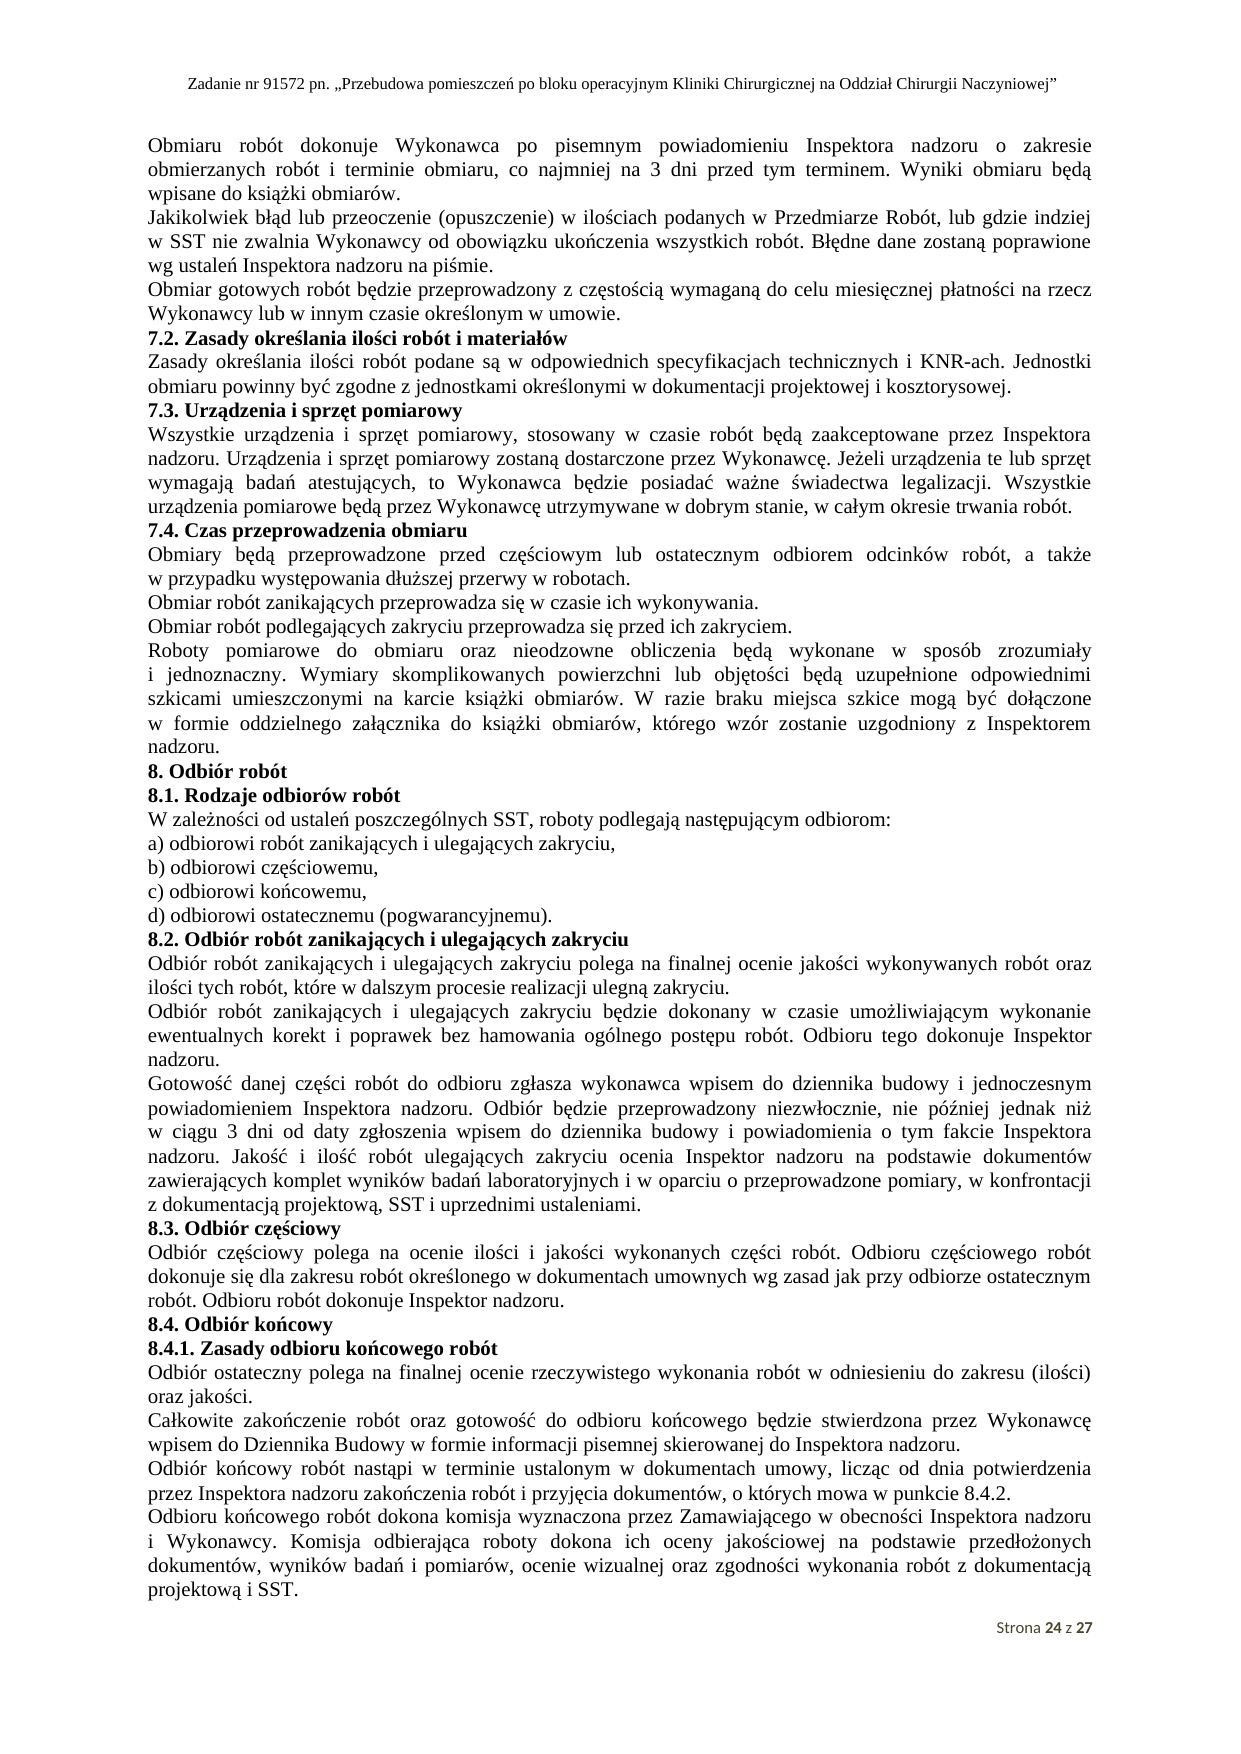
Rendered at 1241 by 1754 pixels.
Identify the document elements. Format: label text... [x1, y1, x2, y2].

text Obmiary będą przeprowadzone przed częściowym lub ostatecznym odbiorem odcinków robót, a także w przypadku występowania dłuższej przerwy w robotach. [148, 542, 1093, 590]
text Odbiór końcowy robót nastąpi w terminie ustalonym w dokumentach umowy, licząc od dnia potwierdzenia przez Inspektora nadzoru zakończenia robót i przyjęcia dokumentów, o których mowa w punkcie 8.4.2. [148, 1456, 1093, 1504]
text Obmiaru robót dokonuje Wykonawca po pisemnym powiadomieniu Inspektora nadzoru o zakresie obmierzanych robót i terminie obmiaru, co najmniej na 3 dni przed tym terminem. Wyniki obmiaru będą wpisane do książki obmiarów. [148, 133, 1093, 205]
text Obmiar robót podlegających zakryciu przeprowadza się przed ich zakryciem. [148, 614, 1093, 638]
text Roboty pomiarowe do obmiaru oraz nieodzowne obliczenia będą wykonane w sposób zrozumiały i jednoznaczny. Wymiary skomplikowanych powierzchni lub objętości będą uzupełnione odpowiednimi szkicami umieszczonymi na karcie książki obmiarów. W razie braku miejsca szkice mogą być dołączone w formie oddzielnego załącznika do książki obmiarów, którego wzór zostanie uzgodniony z Inspektorem nadzoru. [148, 638, 1093, 758]
text Odbiór robót zanikających i ulegających zakryciu będzie dokonany w czasie umożliwiającym wykonanie ewentualnych korekt i poprawek bez hamowania ogólnego postępu robót. Odbioru tego dokonuje Inspektor nadzoru. [148, 999, 1093, 1071]
text 8.3. Odbiór częściowy [148, 1216, 1093, 1240]
text Zasady określania ilości robót podane są w odpowiednich specyfikacjach technicznych i KNR-ach. Jednostki obmiaru powinny być zgodne z jednostkami określonymi w dokumentacji projektowej i kosztorysowej. [148, 349, 1093, 398]
text W zależności od ustaleń poszczególnych SST, roboty podlegają następującym odbiorom: [148, 807, 1093, 831]
text 8. Odbiór robót [148, 758, 1093, 783]
text Gotowość danej części robót do odbioru zgłasza wykonawca wpisem do dziennika budowy i jednoczesnym powiadomieniem Inspektora nadzoru. Odbiór będzie przeprowadzony niezwłocznie, nie później jednak niż w ciągu 3 dni od daty zgłoszenia wpisem do dziennika budowy i powiadomienia o tym fakcie Inspektora nadzoru. Jakość i ilość robót ulegających zakryciu ocenia Inspektor nadzoru na podstawie dokumentów zawierających komplet wyników badań laboratoryjnych i w oparciu o przeprowadzone pomiary, w konfrontacji z dokumentacją projektową, SST i uprzednimi ustaleniami. [148, 1071, 1093, 1216]
text 7.3. Urządzenia i sprzęt pomiarowy [148, 398, 1093, 422]
text Wszystkie urządzenia i sprzęt pomiarowy, stosowany w czasie robót będą zaakceptowane przez Inspektora nadzoru. Urządzenia i sprzęt pomiarowy zostaną dostarczone przez Wykonawcę. Jeżeli urządzenia te lub sprzęt wymagają badań atestujących, to Wykonawca będzie posiadać ważne świadectwa legalizacji. Wszystkie urządzenia pomiarowe będą przez Wykonawcę utrzymywane w dobrym stanie, w całym okresie trwania robót. [148, 422, 1093, 518]
text 7.2. Zasady określania ilości robót i materiałów [148, 325, 1093, 349]
text b) odbiorowi częściowemu, [148, 855, 1093, 879]
text Odbiór ostateczny polega na finalnej ocenie rzeczywistego wykonania robót w odniesieniu do zakresu (ilości) oraz jakości. [148, 1360, 1093, 1408]
text 8.4.1. Zasady odbioru końcowego robót [148, 1336, 1093, 1360]
text 8.1. Rodzaje odbiorów robót [148, 783, 1093, 807]
text Odbioru końcowego robót dokona komisja wyznaczona przez Zamawiającego w obecności Inspektora nadzoru i Wykonawcy. Komisja odbierająca roboty dokona ich oceny jakościowej na podstawie przedłożonych dokumentów, wyników badań i pomiarów, ocenie wizualnej oraz zgodności wykonania robót z dokumentacją projektową i SST. [148, 1504, 1093, 1601]
text 8.2. Odbiór robót zanikających i ulegających zakryciu [148, 927, 1093, 951]
text Jakikolwiek błąd lub przeoczenie (opuszczenie) w ilościach podanych w Przedmiarze Robót, lub gdzie indziej w SST nie zwalnia Wykonawcy od obowiązku ukończenia wszystkich robót. Błędne dane zostaną poprawione wg ustaleń Inspektora nadzoru na piśmie. [148, 205, 1093, 277]
text c) odbiorowi końcowemu, [148, 879, 1093, 903]
text 7.4. Czas przeprowadzenia obmiaru [148, 518, 1093, 542]
text Całkowite zakończenie robót oraz gotowość do odbioru końcowego będzie stwierdzona przez Wykonawcę wpisem do Dziennika Budowy w formie informacji pisemnej skierowanej do Inspektora nadzoru. [148, 1408, 1093, 1456]
text d) odbiorowi ostatecznemu (pogwarancyjnemu). [148, 903, 1093, 927]
text Obmiar gotowych robót będzie przeprowadzony z częstością wymaganą do celu miesięcznej płatności na rzecz Wykonawcy lub w innym czasie określonym w umowie. [148, 277, 1093, 325]
text a) odbiorowi robót zanikających i ulegających zakryciu, [148, 831, 1093, 855]
text Obmiar robót zanikających przeprowadza się w czasie ich wykonywania. [148, 590, 1093, 614]
text Odbiór robót zanikających i ulegających zakryciu polega na finalnej ocenie jakości wykonywanych robót oraz ilości tych robót, które w dalszym procesie realizacji ulegną zakryciu. [148, 951, 1093, 999]
text Odbiór częściowy polega na ocenie ilości i jakości wykonanych części robót. Odbioru częściowego robót dokonuje się dla zakresu robót określonego w dokumentach umownych wg zasad jak przy odbiorze ostatecznym robót. Odbioru robót dokonuje Inspektor nadzoru. [148, 1240, 1093, 1312]
text 8.4. Odbiór końcowy [148, 1312, 1093, 1336]
